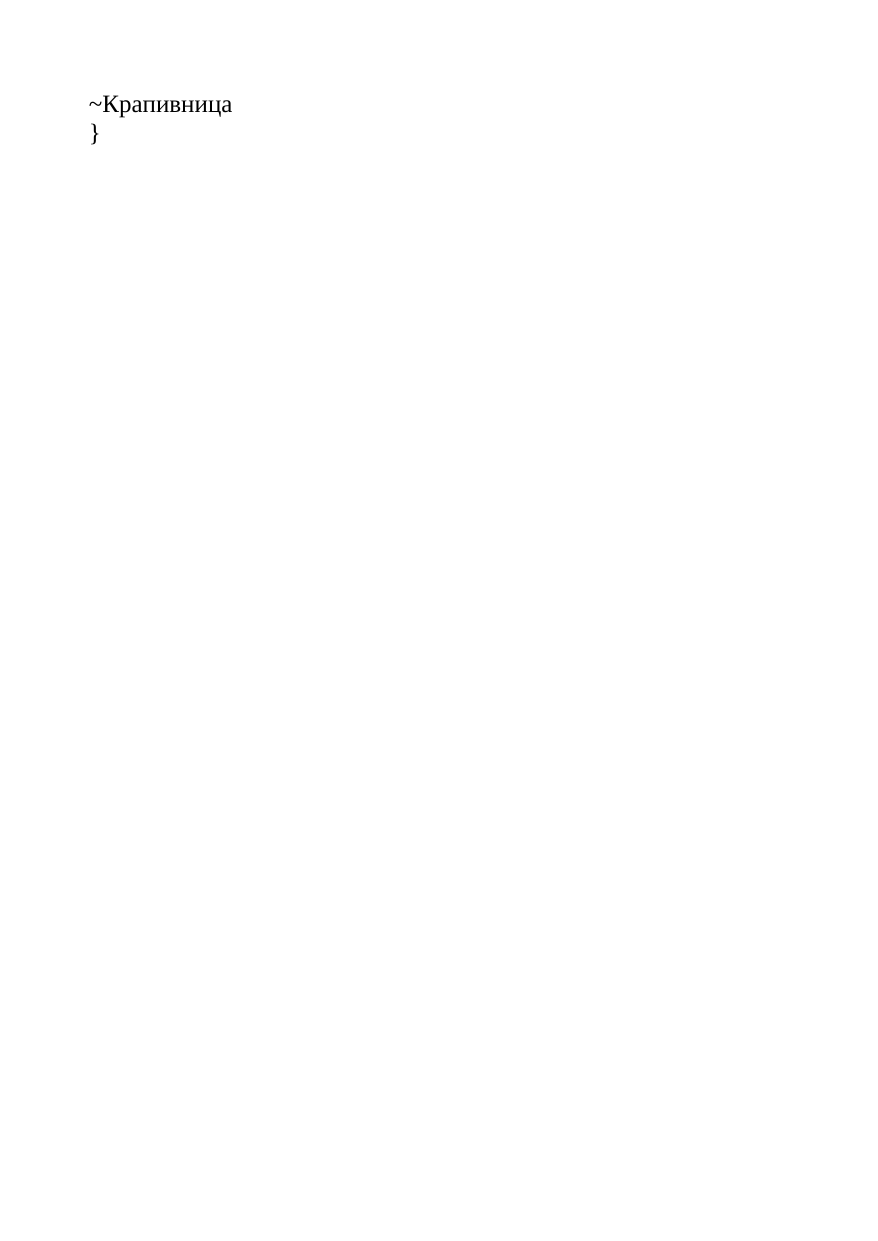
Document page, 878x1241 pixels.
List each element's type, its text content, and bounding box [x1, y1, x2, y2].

text ~Крапивница [89, 89, 788, 117]
text } [89, 118, 788, 147]
